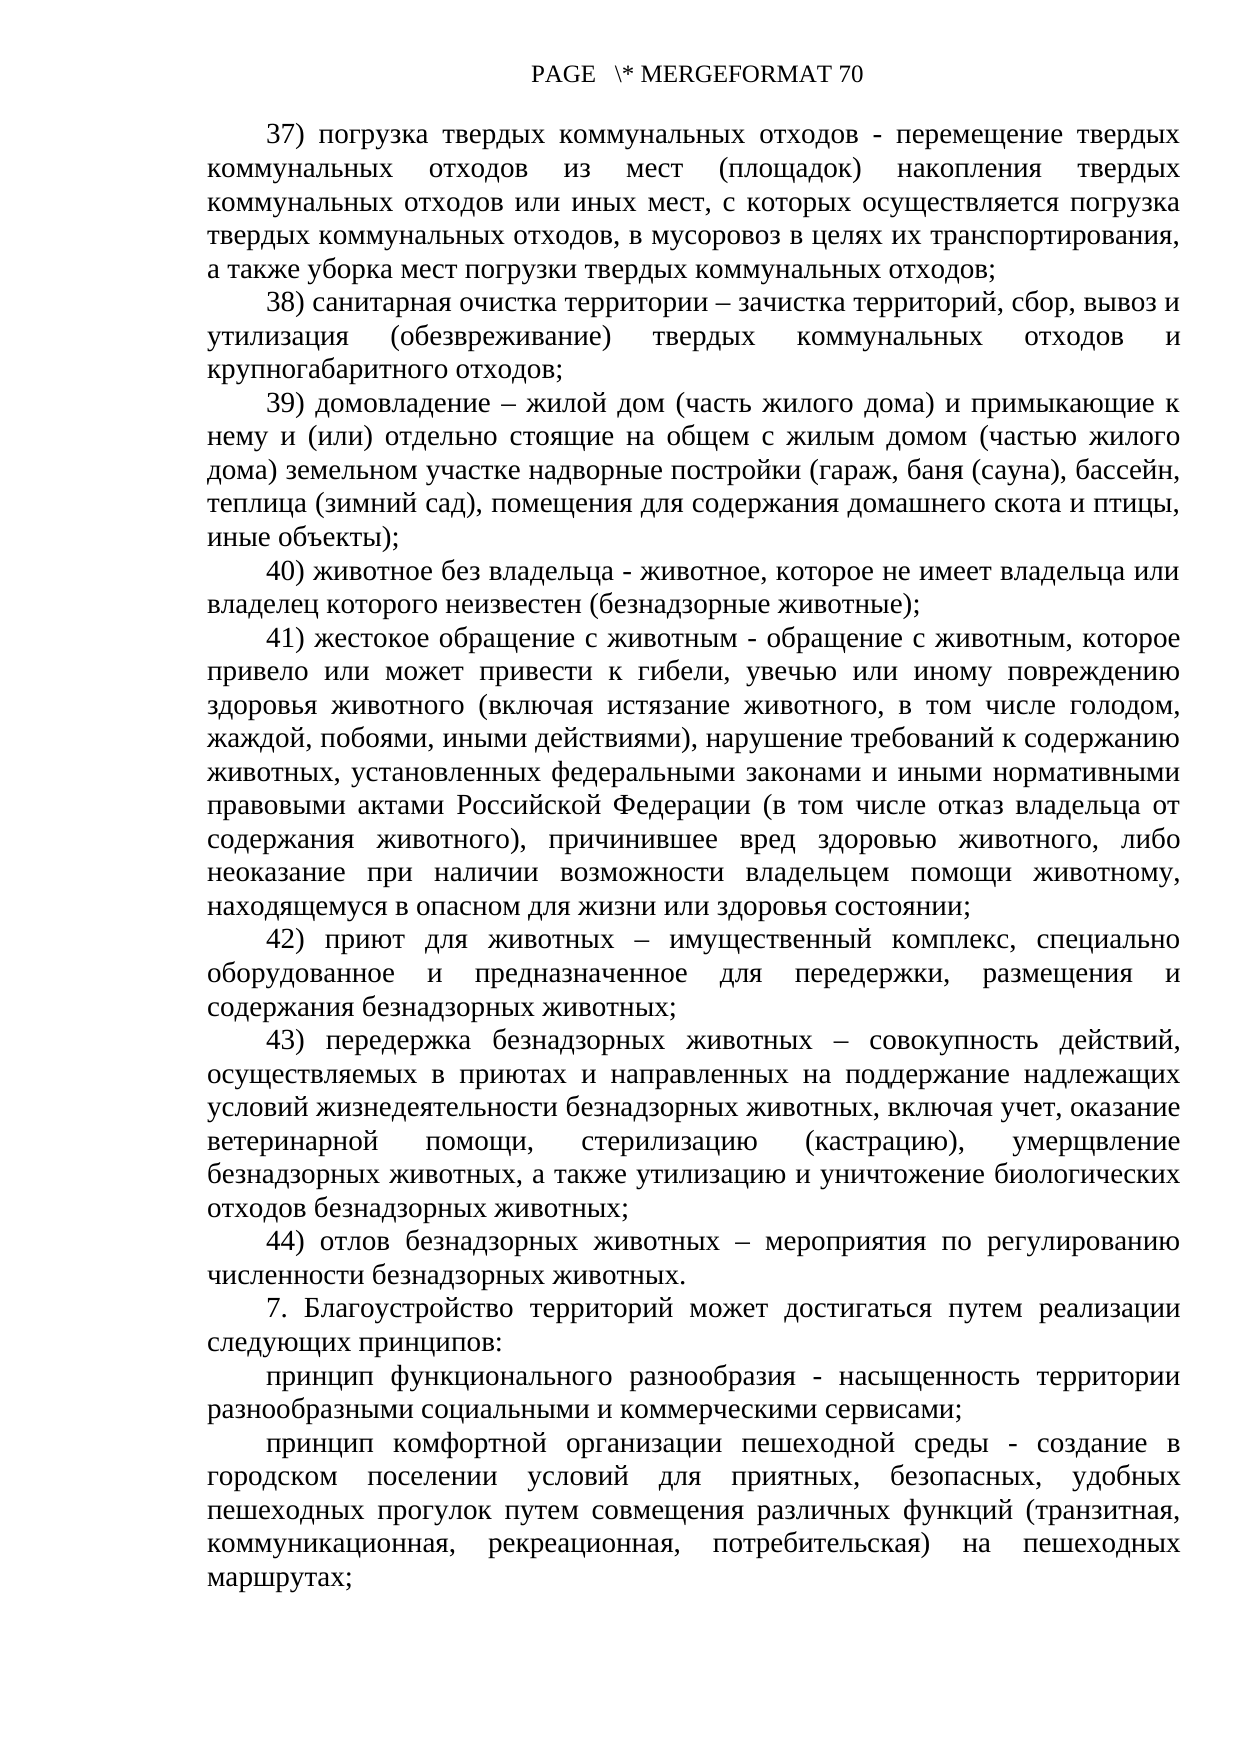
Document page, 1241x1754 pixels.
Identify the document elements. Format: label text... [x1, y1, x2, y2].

text 38) санитарная очистка территории – зачистка территорий, сбор, вывоз и утилизация (обезвреживание) твердых коммунальных отходов и крупногабаритного отходов; [207, 284, 1181, 385]
text 44) отлов безнадзорных животных – мероприятия по регулированию численности безнадзорных животных. [207, 1223, 1181, 1291]
text 7. Благоустройство территорий может достигаться путем реализации следующих принципов: [207, 1291, 1181, 1358]
text 41) жестокое обращение с животным - обращение с животным, которое привело или может привести к гибели, увечью или иному повреждению здоровья животного (включая истязание животного, в том числе голодом, жаждой, побоями, иными действиями), нарушение требований к содержанию животных, установленных федеральными законами и иными нормативными правовыми актами Российской Федерации (в том числе отказ владельца от содержания животного), причинившее вред здоровью животного, либо неоказание при наличии возможности владельцем помощи животному, находящемуся в опасном для жизни или здоровья состоянии; [207, 620, 1181, 922]
text 43) передержка безнадзорных животных – совокупность действий, осуществляемых в приютах и направленных на поддержание надлежащих условий жизнедеятельности безнадзорных животных, включая учет, оказание ветеринарной помощи, стерилизацию (кастрацию), умерщвление безнадзорных животных, а также утилизацию и уничтожение биологических отходов безнадзорных животных; [207, 1022, 1181, 1223]
text 42) приют для животных – имущественный комплекс, специально оборудованное и предназначенное для передержки, размещения и содержания безнадзорных животных; [207, 922, 1181, 1022]
text 40) животное без владельца - животное, которое не имеет владельца или владелец которого неизвестен (безнадзорные животные); [207, 553, 1181, 620]
text 39) домовладение – жилой дом (часть жилого дома) и примыкающие к нему и (или) отдельно стоящие на общем с жилым домом (частью жилого дома) земельном участке надворные постройки (гараж, баня (сауна), бассейн, теплица (зимний сад), помещения для содержания домашнего скота и птицы, иные объекты); [207, 385, 1181, 553]
text 37) погрузка твердых коммунальных отходов - перемещение твердых коммунальных отходов из мест (площадок) накопления твердых коммунальных отходов или иных мест, с которых осуществляется погрузка твердых коммунальных отходов, в мусоровоз в целях их транспортирования, а также уборка мест погрузки твердых коммунальных отходов; [207, 117, 1181, 284]
text принцип комфортной организации пешеходной среды - создание в городском поселении условий для приятных, безопасных, удобных пешеходных прогулок путем совмещения различных функций (транзитная, коммуникационная, рекреационная, потребительская) на пешеходных маршрутах; [207, 1425, 1181, 1592]
text принцип функционального разнообразия - насыщенность территории разнообразными социальными и коммерческими сервисами; [207, 1358, 1181, 1425]
